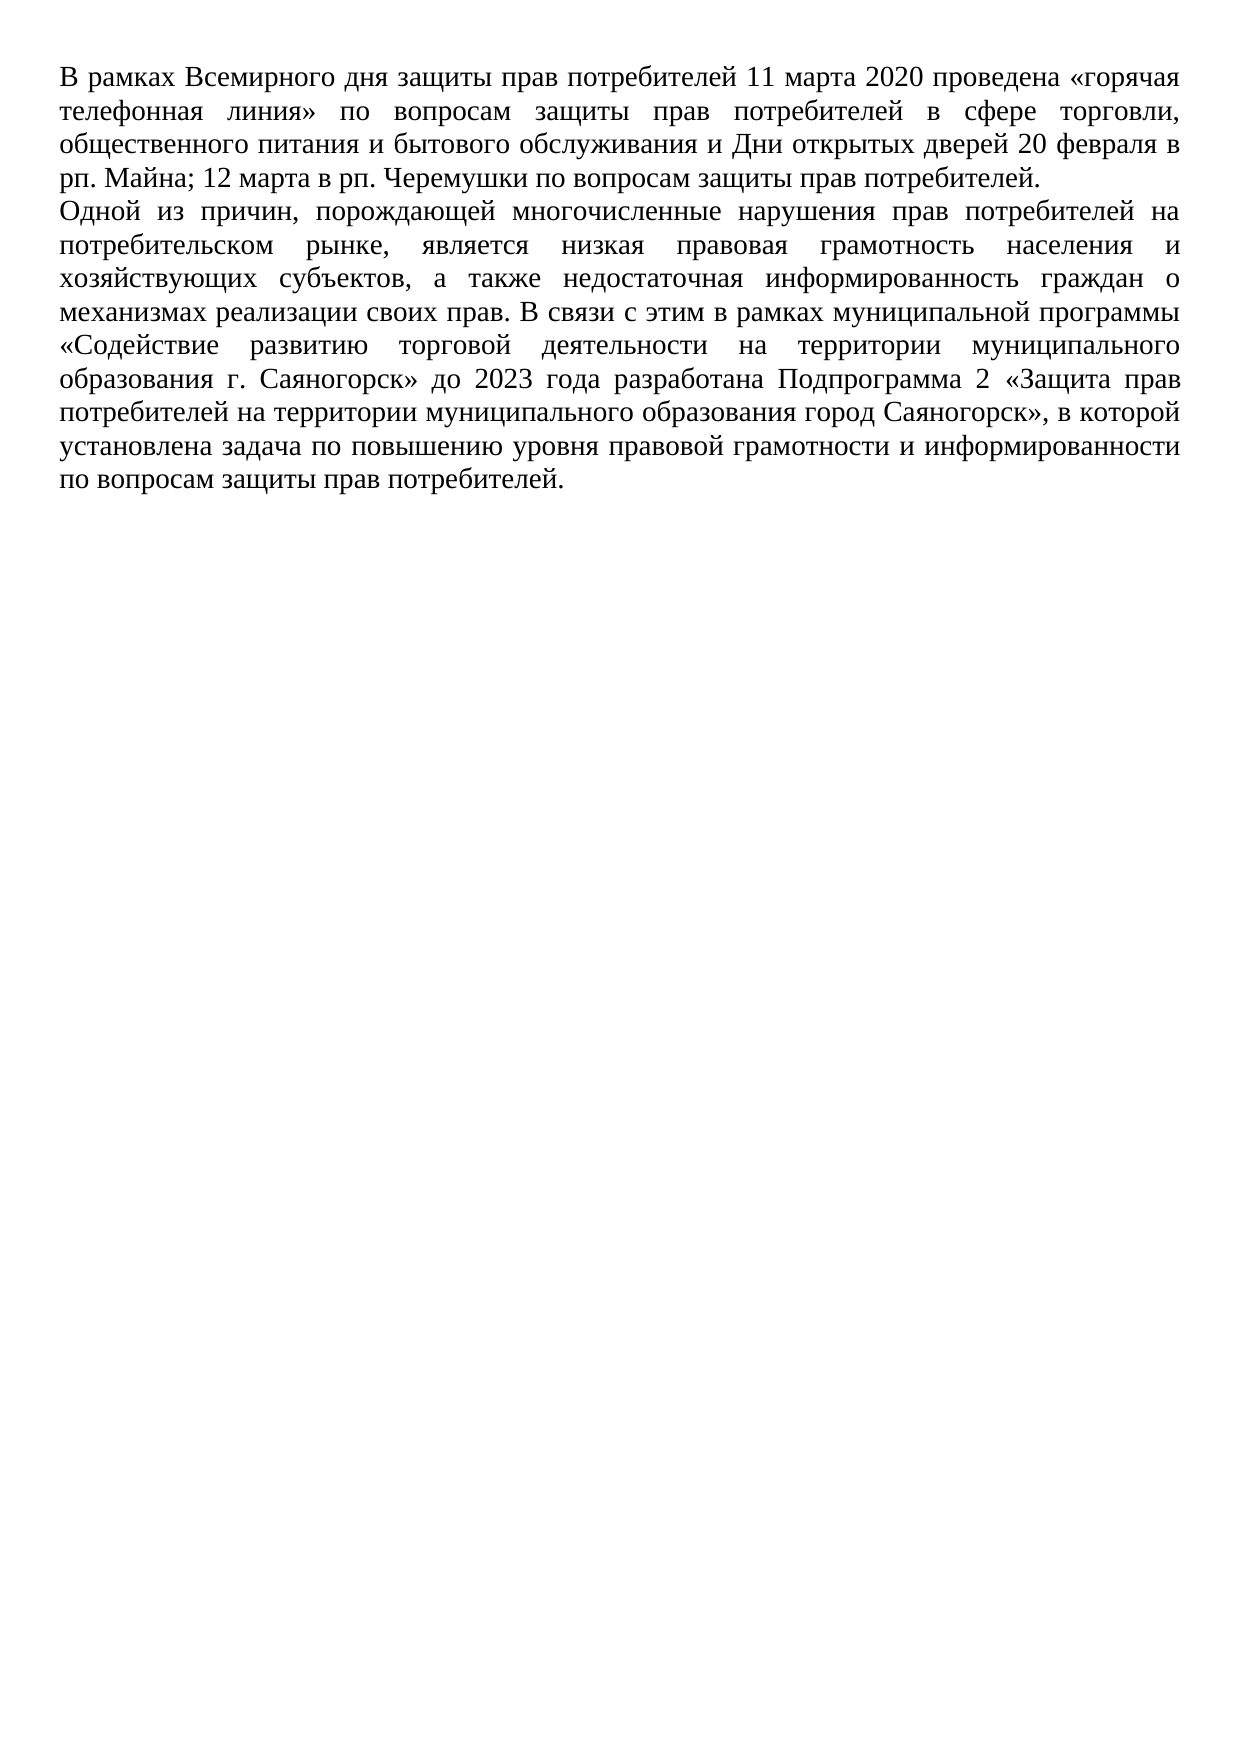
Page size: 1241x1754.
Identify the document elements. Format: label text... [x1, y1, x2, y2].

text Одной из причин, порождающей многочисленные нарушения прав потребителей на потребительском рынке, является низкая правовая грамотность населения и хозяйствующих субъектов, а также недостаточная информированность граждан о механизмах реализации своих прав. В связи с этим в рамках муниципальной программы «Содействие развитию торговой деятельности на территории муниципального образования г. Саяногорск» до 2023 года разработана Подпрограмма 2 «Защита прав потребителей на территории муниципального образования город Саяногорск», в которой установлена задача по повышению уровня правовой грамотности и информированности по вопросам защиты прав потребителей. [59, 193, 1181, 495]
text В рамках Всемирного дня защиты прав потребителей 11 марта 2020 проведена «горячая телефонная линия» по вопросам защиты прав потребителей в сфере торговли, общественного питания и бытового обслуживания и Дни открытых дверей 20 февраля в рп. Майна; 12 марта в рп. Черемушки по вопросам защиты прав потребителей. [59, 59, 1181, 193]
